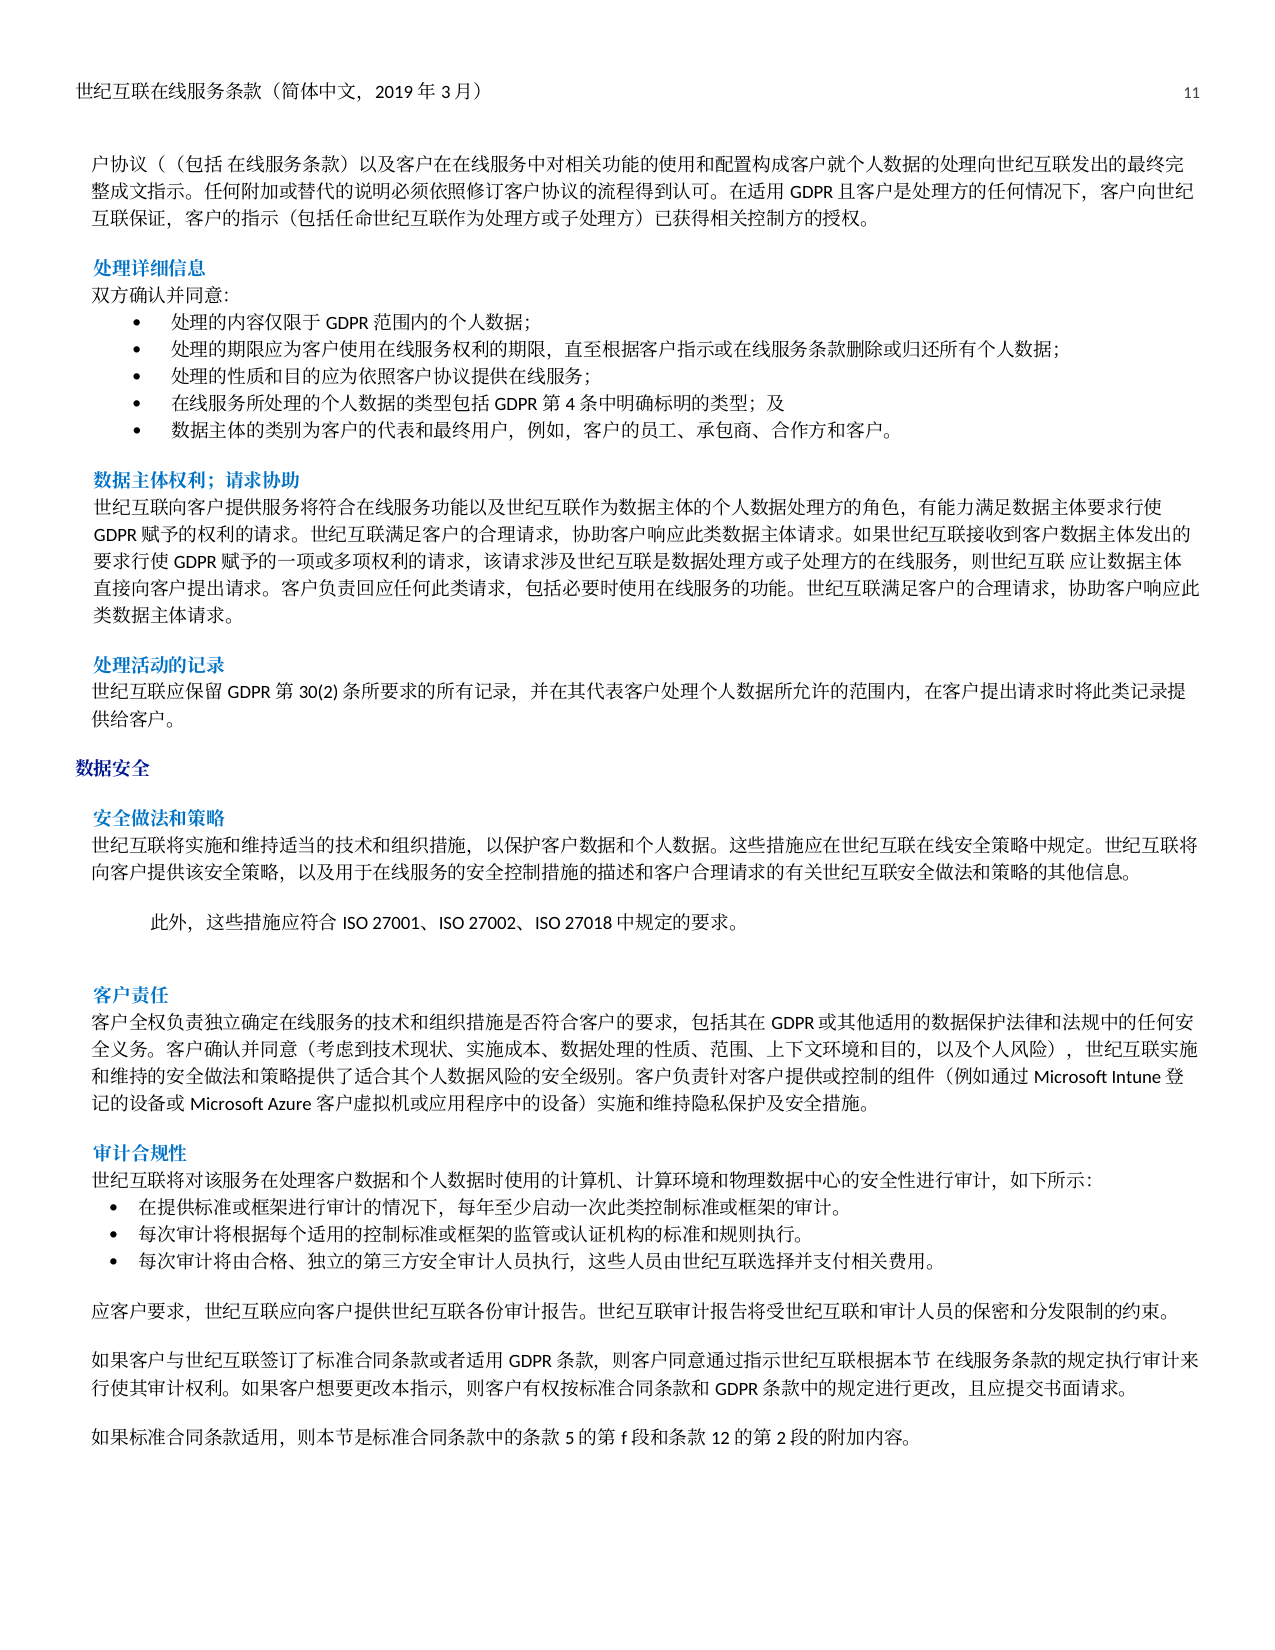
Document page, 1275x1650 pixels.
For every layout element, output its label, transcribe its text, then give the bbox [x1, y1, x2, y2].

list 处理详细信息 [94, 254, 1200, 281]
list 审计合规性 [94, 1139, 1200, 1166]
list 应客户要求，世纪互联应向客户提供世纪互联各份审计报告。世纪互联审计报告将受世纪互联和审计人员的保密和分发限制的约束。 [91, 1296, 1200, 1323]
list 处理的性质和目的应为依照客户协议提供在线服务； [133, 362, 1200, 389]
list 此外，这些措施应符合 ISO 27001、ISO 27002、ISO 27018 中规定的要求。 [150, 908, 1200, 935]
list 世纪互联向客户提供服务将符合在线服务功能以及世纪互联作为数据主体的个人数据处理方的角色，有能力满足数据主体要求行使 GDPR 赋予的权利的请求。世纪互联满足客户的合理请求，协助客户响应此类数据主体请求。如果世纪互联接收到客户数据主体发出的要求行使 GDPR 赋予的一项或多项权利的请求，该请求涉及世纪互联是数据处理方或子处理方的在线服务，则世纪互联 应让数据主体直接向客户提出请求。客户负责回应任何此类请求，包括必要时使用在线服务的功能。世纪互联满足客户的合理请求，协助客户响应此类数据主体请求。 [94, 493, 1200, 627]
list 处理的期限应为客户使用在线服务权利的期限，直至根据客户指示或在线服务条款删除或归还所有个人数据； [133, 335, 1200, 362]
list 世纪互联将实施和维持适当的技术和组织措施，以保护客户数据和个人数据。这些措施应在世纪互联在线安全策略中规定。世纪互联将向客户提供该安全策略，以及用于在线服务的安全控制措施的描述和客户合理请求的有关世纪互联安全做法和策略的其他信息。 [91, 831, 1200, 885]
list 在线服务所处理的个人数据的类型包括 GDPR 第 4 条中明确标明的类型；及 [133, 389, 1200, 416]
list 在提供标准或框架进行审计的情况下，每年至少启动一次此类控制标准或框架的审计。 [110, 1193, 1200, 1219]
list 每次审计将根据每个适用的控制标准或框架的监管或认证机构的标准和规则执行。 [110, 1219, 1200, 1247]
list 每次审计将由合格、独立的第三方安全审计人员执行，这些人员由世纪互联选择并支付相关费用。 [110, 1247, 1200, 1273]
list 世纪互联应保留 GDPR 第 30(2) 条所要求的所有记录，并在其代表客户处理个人数据所允许的范围内，在客户提出请求时将此类记录提供给客户。 [91, 677, 1200, 731]
list 如果客户与世纪互联签订了标准合同条款或者适用 GDPR 条款，则客户同意通过指示世纪互联根据本节 在线服务条款的规定执行审计来行使其审计权利。如果客户想要更改本指示，则客户有权按标准合同条款和 GDPR 条款中的规定进行更改，且应提交书面请求。 [91, 1346, 1200, 1400]
list 安全做法和策略 [94, 804, 1200, 831]
list 数据主体权利；请求协助 [94, 466, 1200, 493]
list 双方确认并同意： [91, 281, 1200, 308]
list 数据主体的类别为客户的代表和最终用户，例如，客户的员工、承包商、合作方和客户。 [133, 416, 1200, 443]
list 如果标准合同条款适用，则本节是标准合同条款中的条款 5 的第 f 段和条款 12 的第 2 段的附加内容。 [91, 1423, 1200, 1450]
subtitle 数据安全 [75, 754, 1200, 781]
list 处理的内容仅限于 GDPR 范围内的个人数据； [133, 308, 1200, 335]
list 客户责任 [94, 981, 1200, 1008]
list 处理活动的记录 [94, 650, 1200, 677]
list 世纪互联将对该服务在处理客户数据和个人数据时使用的计算机、计算环境和物理数据中心的安全性进行审计，如下所示： [91, 1166, 1200, 1193]
list 客户全权负责独立确定在线服务的技术和组织措施是否符合客户的要求，包括其在 GDPR 或其他适用的数据保护法律和法规中的任何安全义务。客户确认并同意（考虑到技术现状、实施成本、数据处理的性质、范围、上下文环境和目的，以及个人风险），世纪互联实施和维持的安全做法和策略提供了适合其个人数据风险的安全级别。客户负责针对客户提供或控制的组件（例如通过 Microsoft Intune 登记的设备或 Microsoft Azure 客户虚拟机或应用程序中的设备）实施和维持隐私保护及安全措施。 [91, 1008, 1200, 1116]
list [91, 150, 1200, 231]
